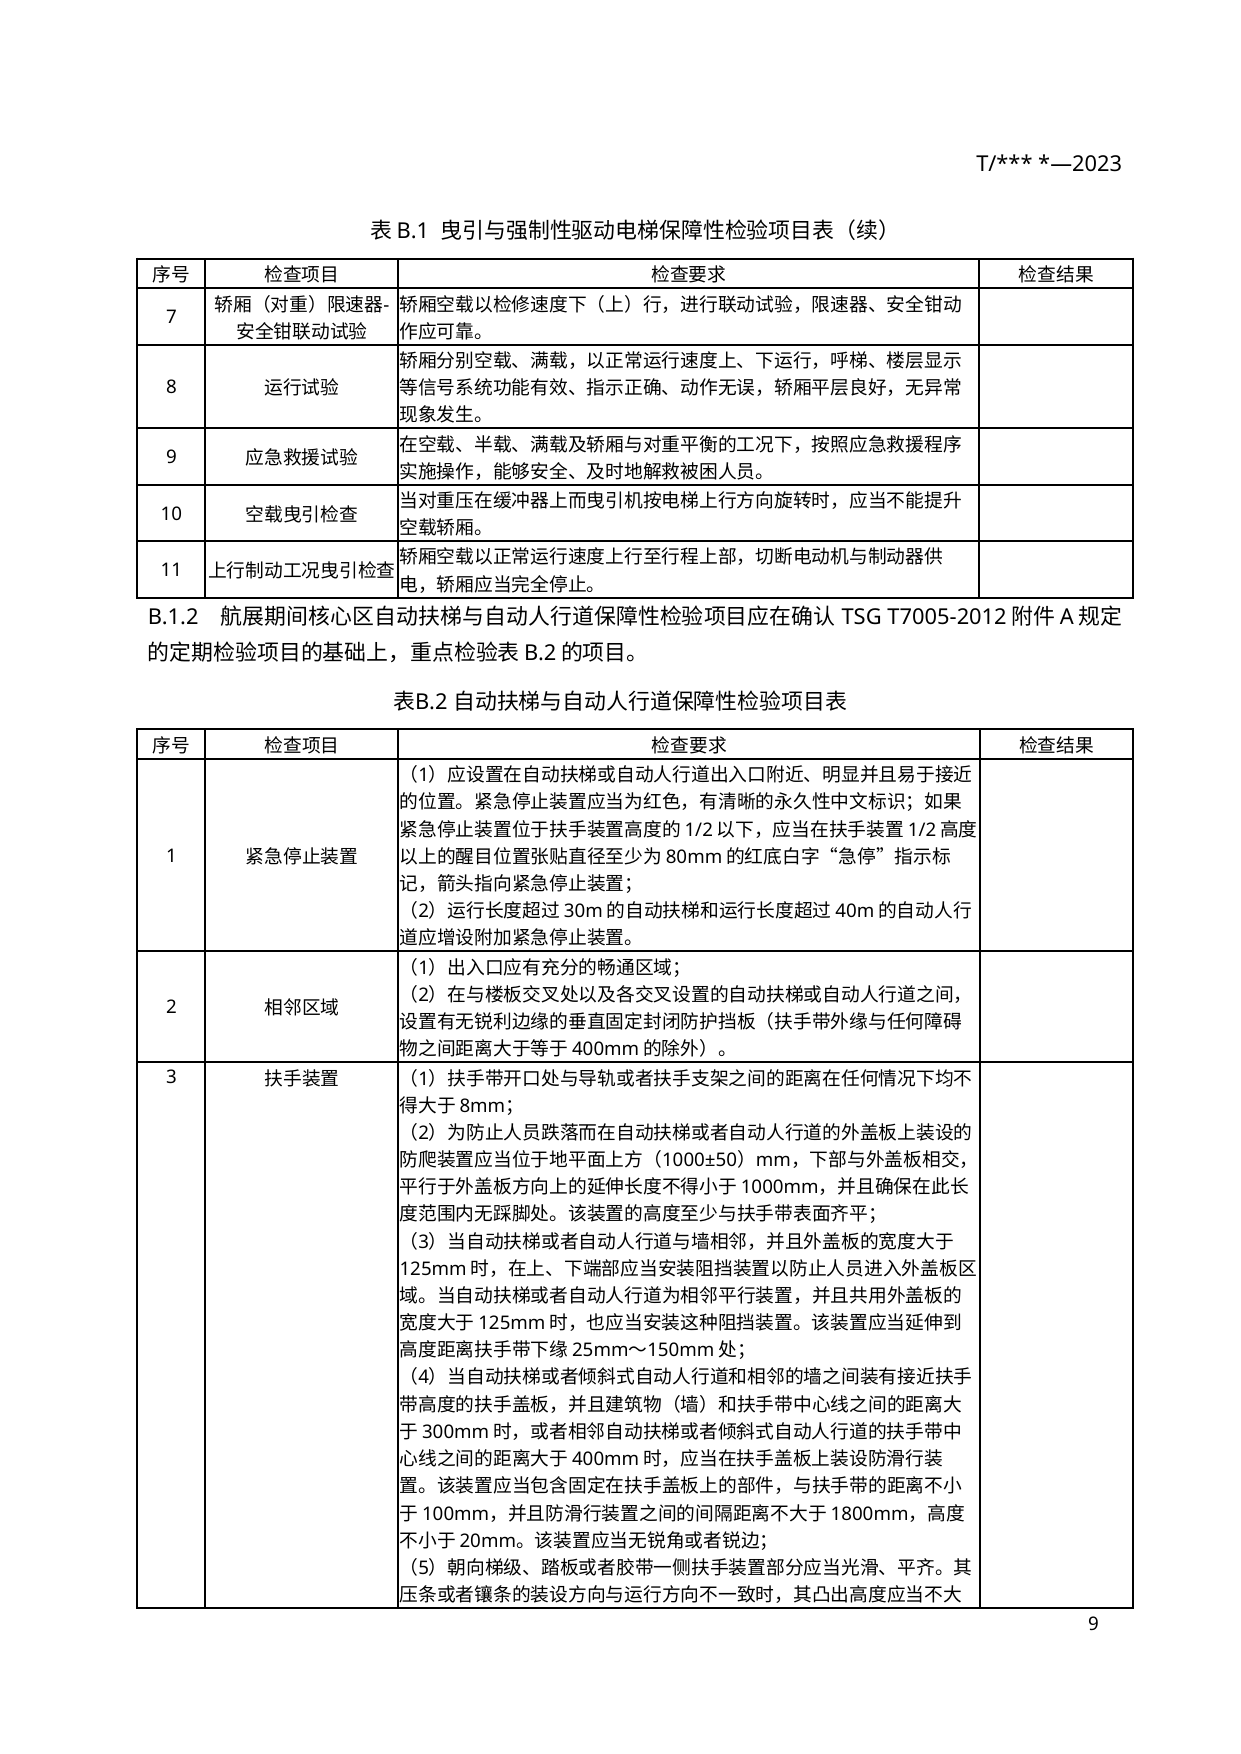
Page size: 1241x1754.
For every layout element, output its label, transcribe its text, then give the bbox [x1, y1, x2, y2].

table_cell 7 [138, 289, 204, 343]
table_cell 8 [138, 346, 204, 427]
table_header 检查要求 [399, 260, 978, 287]
table_cell [981, 952, 1132, 1061]
table_cell 轿厢空载以正常运行速度上行至行程上部，切断电动机与制动器供电，轿厢应当完全停止。 [399, 542, 978, 597]
text 表B.1 曳引与强制性驱动电梯保障性检验项目表（续） [148, 213, 1122, 245]
table_cell 应急救援试验 [206, 429, 397, 484]
table_cell 轿厢空载以检修速度下（上）行，进行联动试验，限速器、安全钳动作应可靠。 [399, 289, 978, 343]
table_cell 应设置在自动扶梯或自动人行道出入口附近、明显并且易于接近的位置。紧急停止装置应当为红色，有清晰的永久性中文标识；如果紧急停止装置位于扶手装置高度的1/2以下，应当在扶手装置1/2高度以上的醒目位置张贴直径至少为80mm的红底白字“急停”指示标记，箭头指向紧急停止装置； 运行长度超过30m的自动扶梯和运行长度超过40m的自动人行道应增设附加紧急停止装置。 [399, 760, 979, 950]
table_header 序号 [138, 730, 204, 758]
table_cell 相邻区域 [206, 952, 397, 1061]
table_cell 轿厢分别空载、满载，以正常运行速度上、下运行，呼梯、楼层显示等信号系统功能有效、指示正确、动作无误，轿厢平层良好，无异常现象发生。 [399, 346, 978, 427]
table_cell [980, 542, 1132, 597]
table_cell 空载曳引检查 [206, 486, 397, 540]
table_cell 9 [138, 429, 204, 484]
table_cell [980, 486, 1132, 540]
table_header 检查项目 [206, 260, 397, 287]
table_cell 上行制动工况曳引检查 [206, 542, 397, 597]
table_cell 11 [138, 542, 204, 597]
table_header 检查结果 [981, 730, 1132, 758]
table_header 检查项目 [206, 730, 397, 758]
table_cell [981, 1063, 1132, 1607]
table_cell 2 [138, 952, 204, 1061]
table_cell 扶手装置 [206, 1063, 397, 1607]
table_cell 当对重压在缓冲器上而曳引机按电梯上行方向旋转时，应当不能提升空载轿厢。 [399, 486, 978, 540]
table_header 序号 [138, 260, 204, 287]
table_cell 运行试验 [206, 346, 397, 427]
table_cell 出入口应有充分的畅通区域； 在与楼板交叉处以及各交叉设置的自动扶梯或自动人行道之间，设置有无锐利边缘的垂直固定封闭防护挡板（扶手带外缘与任何障碍物之间距离大于等于400mm的除外）。 [399, 952, 979, 1061]
table_header 检查要求 [399, 730, 979, 758]
table_cell 3 [138, 1063, 204, 1607]
table_cell 紧急停止装置 [206, 760, 397, 950]
table_cell [980, 289, 1132, 343]
text 航展期间核心区自动扶梯与自动人行道保障性检验项目应在确认TSG T7005-2012附件A规定的定期检验项目的基础上，重点检验表B.2的项目。 [148, 599, 1122, 667]
table_cell [981, 760, 1132, 950]
table_cell 轿厢（对重）限速器-安全钳联动试验 [206, 289, 397, 343]
table_cell 在空载、半载、满载及轿厢与对重平衡的工况下，按照应急救援程序实施操作，能够安全、及时地解救被困人员。 [399, 429, 978, 484]
table_cell [980, 429, 1132, 484]
table_cell [980, 346, 1132, 427]
table_header 检查结果 [980, 260, 1132, 287]
text 自动扶梯与自动人行道保障性检验项目表 [148, 684, 1122, 716]
table_cell 1 [138, 760, 204, 950]
table_cell 10 [138, 486, 204, 540]
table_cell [399, 1063, 979, 1607]
